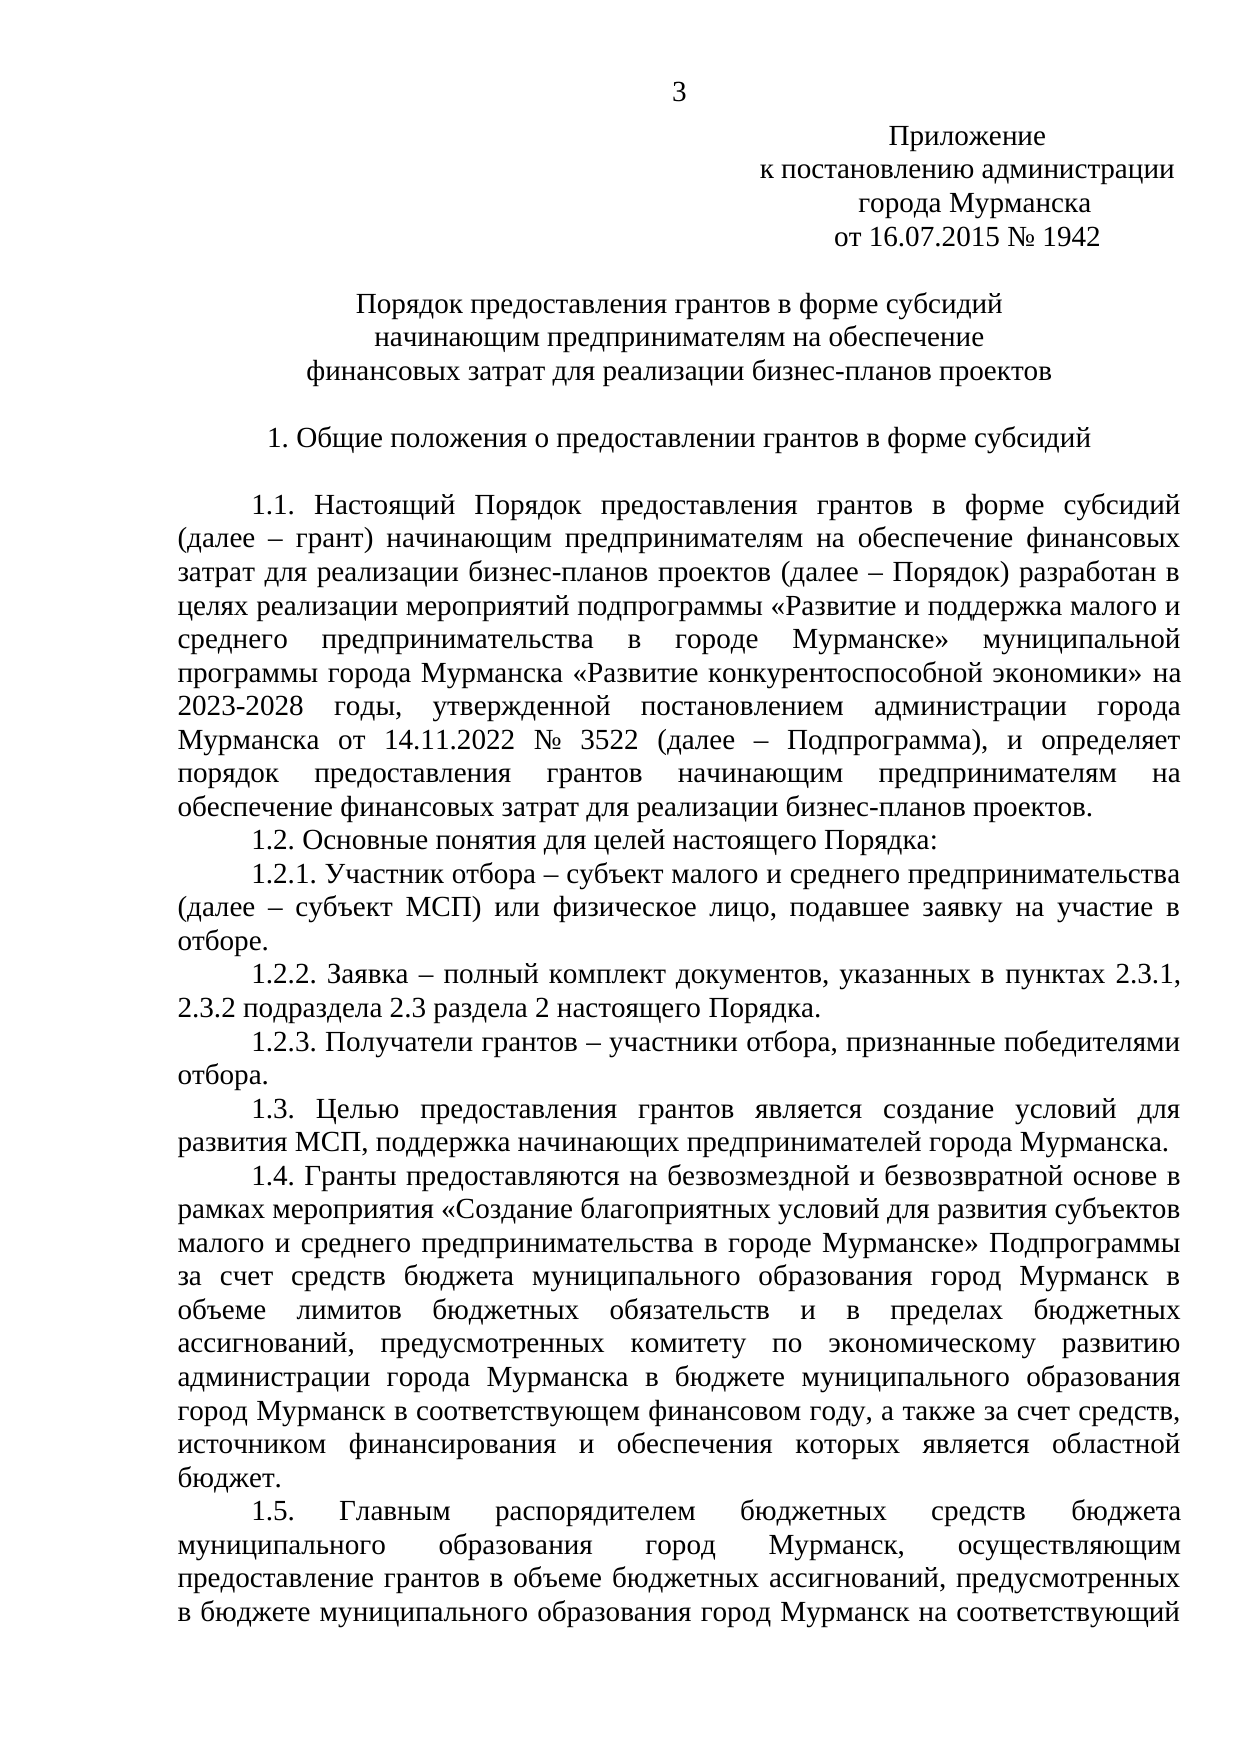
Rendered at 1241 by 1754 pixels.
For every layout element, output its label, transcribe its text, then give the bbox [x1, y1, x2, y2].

title 1.3. Целью предоставления грантов является создание условий для развития МСП, поддержка начинающих предпринимателей города Мурманска. [177, 1091, 1181, 1158]
text 1.1. Настоящий Порядок предоставления грантов в форме субсидий (далее – грант) начинающим предпринимателям на обеспечение финансовых затрат для реализации бизнес-планов проектов (далее – Порядок) разработан в целях реализации мероприятий подпрограммы «Развитие и поддержка малого и среднего предпринимательства в городе Мурманске» муниципальной программы города Мурманска «Развитие конкурентоспособной экономики» на 2023-2028 годы, утвержденной постановлением администрации города Мурманска от 14.11.2022 № 3522 (далее – Подпрограмма), и определяет порядок предоставления грантов начинающим предпринимателям на обеспечение финансовых затрат для реализации бизнес-планов проектов. [177, 487, 1181, 822]
text 1. Общие положения о предоставлении грантов в форме субсидий [177, 420, 1181, 453]
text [177, 1493, 1181, 1627]
text 1.2.2. Заявка – полный комплект документов, указанных в пунктах 2.3.1, 2.3.2 подраздела 2.3 раздела 2 настоящего Порядка. [177, 957, 1181, 1024]
text финансовых затрат для реализации бизнес-планов проектов [177, 353, 1181, 386]
title Приложение [753, 118, 1181, 152]
title к постановлению администрации города Мурманска [753, 152, 1181, 219]
text 1.2. Основные понятия для целей настоящего Порядка: [177, 822, 1181, 856]
text 1.4. Гранты предоставляются на безвозмездной и безвозвратной основе в рамках мероприятия «Создание благоприятных условий для развития субъектов малого и среднего предпринимательства в городе Мурманске» Подпрограммы за счет средств бюджета муниципального образования город Мурманск в объеме лимитов бюджетных обязательств и в пределах бюджетных ассигнований, предусмотренных комитету по экономическому развитию администрации города Мурманска в бюджете муниципального образования город Мурманск в соответствующем финансовом году, а также за счет средств, источником финансирования и обеспечения которых является областной бюджет. [177, 1158, 1181, 1493]
text 1.2.1. Участник отбора – субъект малого и среднего предпринимательства (далее – субъект МСП) или физическое лицо, подавшее заявку на участие в отборе. [177, 856, 1181, 957]
text Порядок предоставления грантов в форме субсидий начинающим предпринимателям на обеспечение [177, 286, 1181, 353]
title от 16.07.2015 № 1942 [753, 219, 1181, 252]
text 1.2.3. Получатели грантов – участники отбора, признанные победителями отбора. [177, 1024, 1181, 1091]
